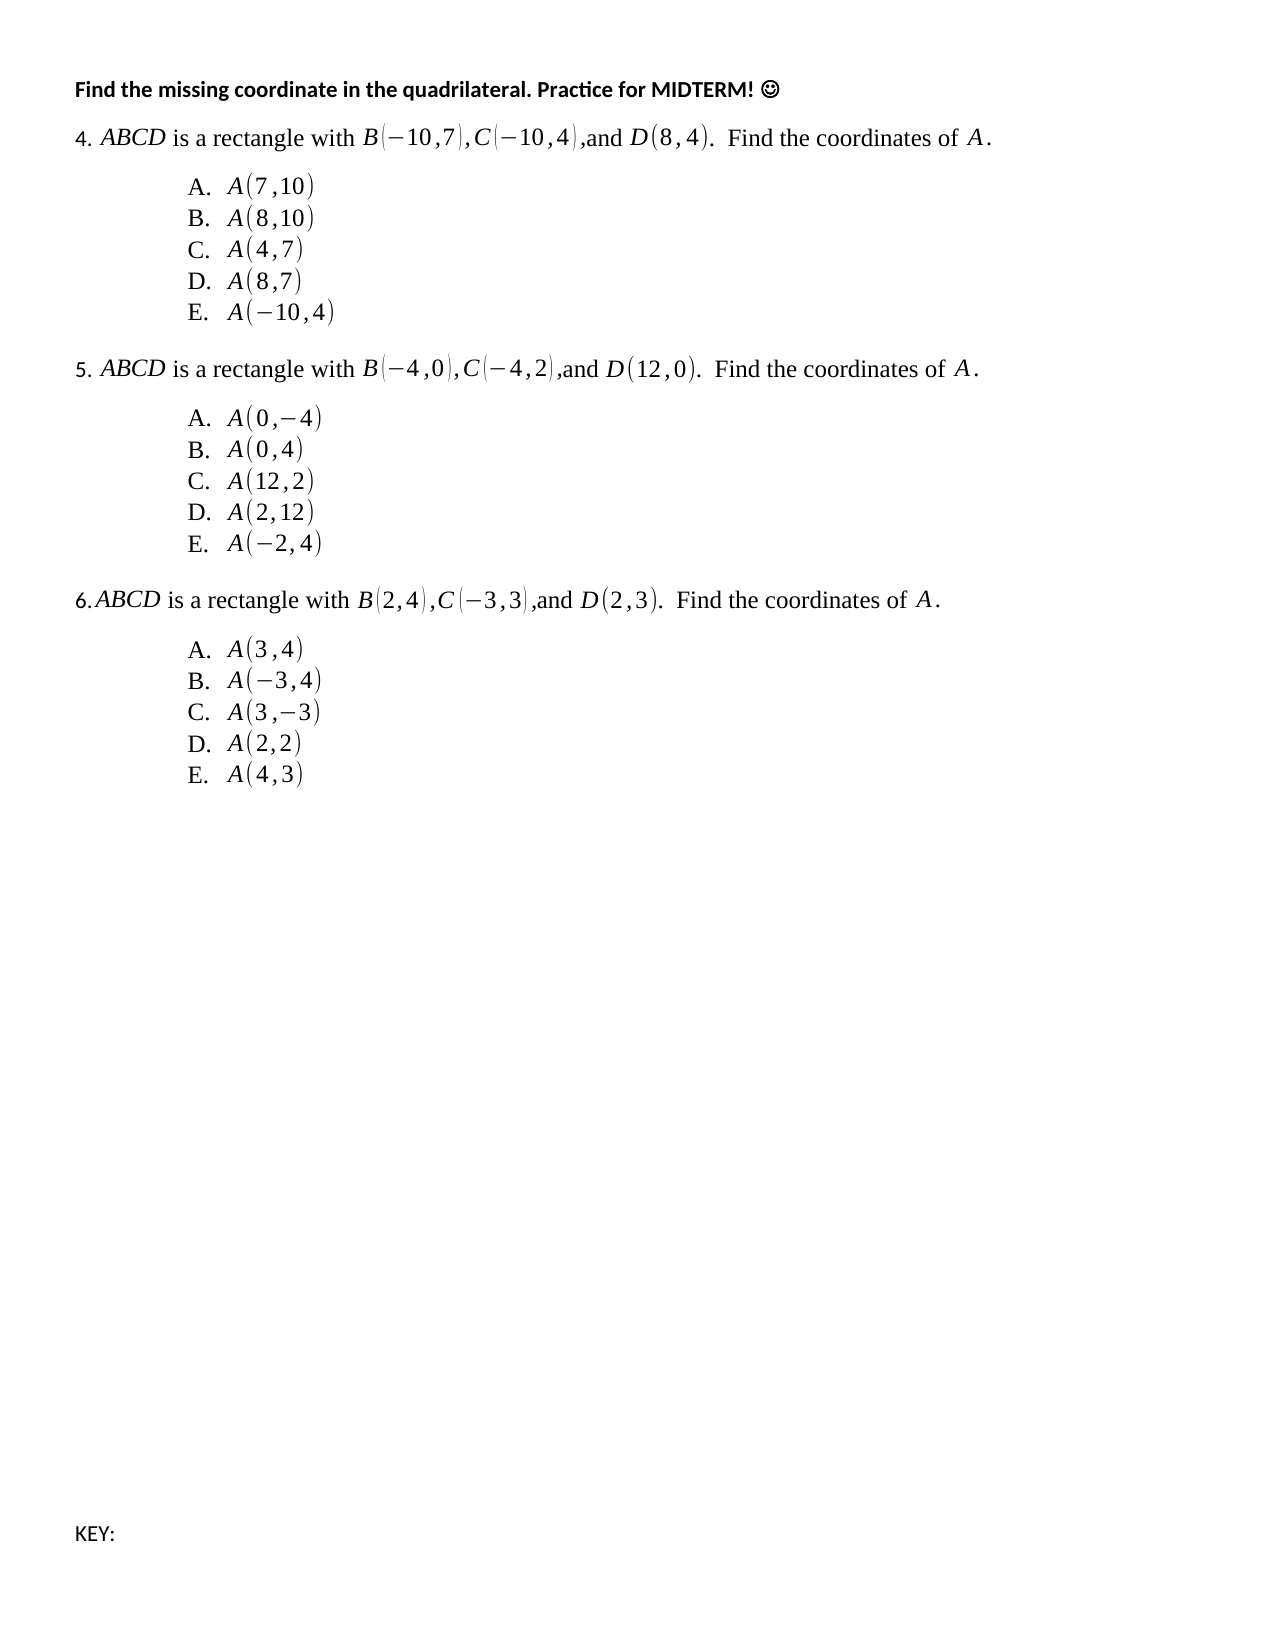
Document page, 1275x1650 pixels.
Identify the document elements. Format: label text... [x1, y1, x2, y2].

text Find the missing coordinate in the quadrilateral. Practice for MIDTERM! [75, 75, 1200, 103]
text 5. is a rectangle with and . Find the coordinates of [75, 353, 1200, 384]
text 4. is a rectangle with and . Find the coordinates of [75, 122, 1200, 152]
text 6. is a rectangle with and . Find the coordinates of [75, 584, 1200, 615]
text KEY: [75, 1519, 1200, 1547]
